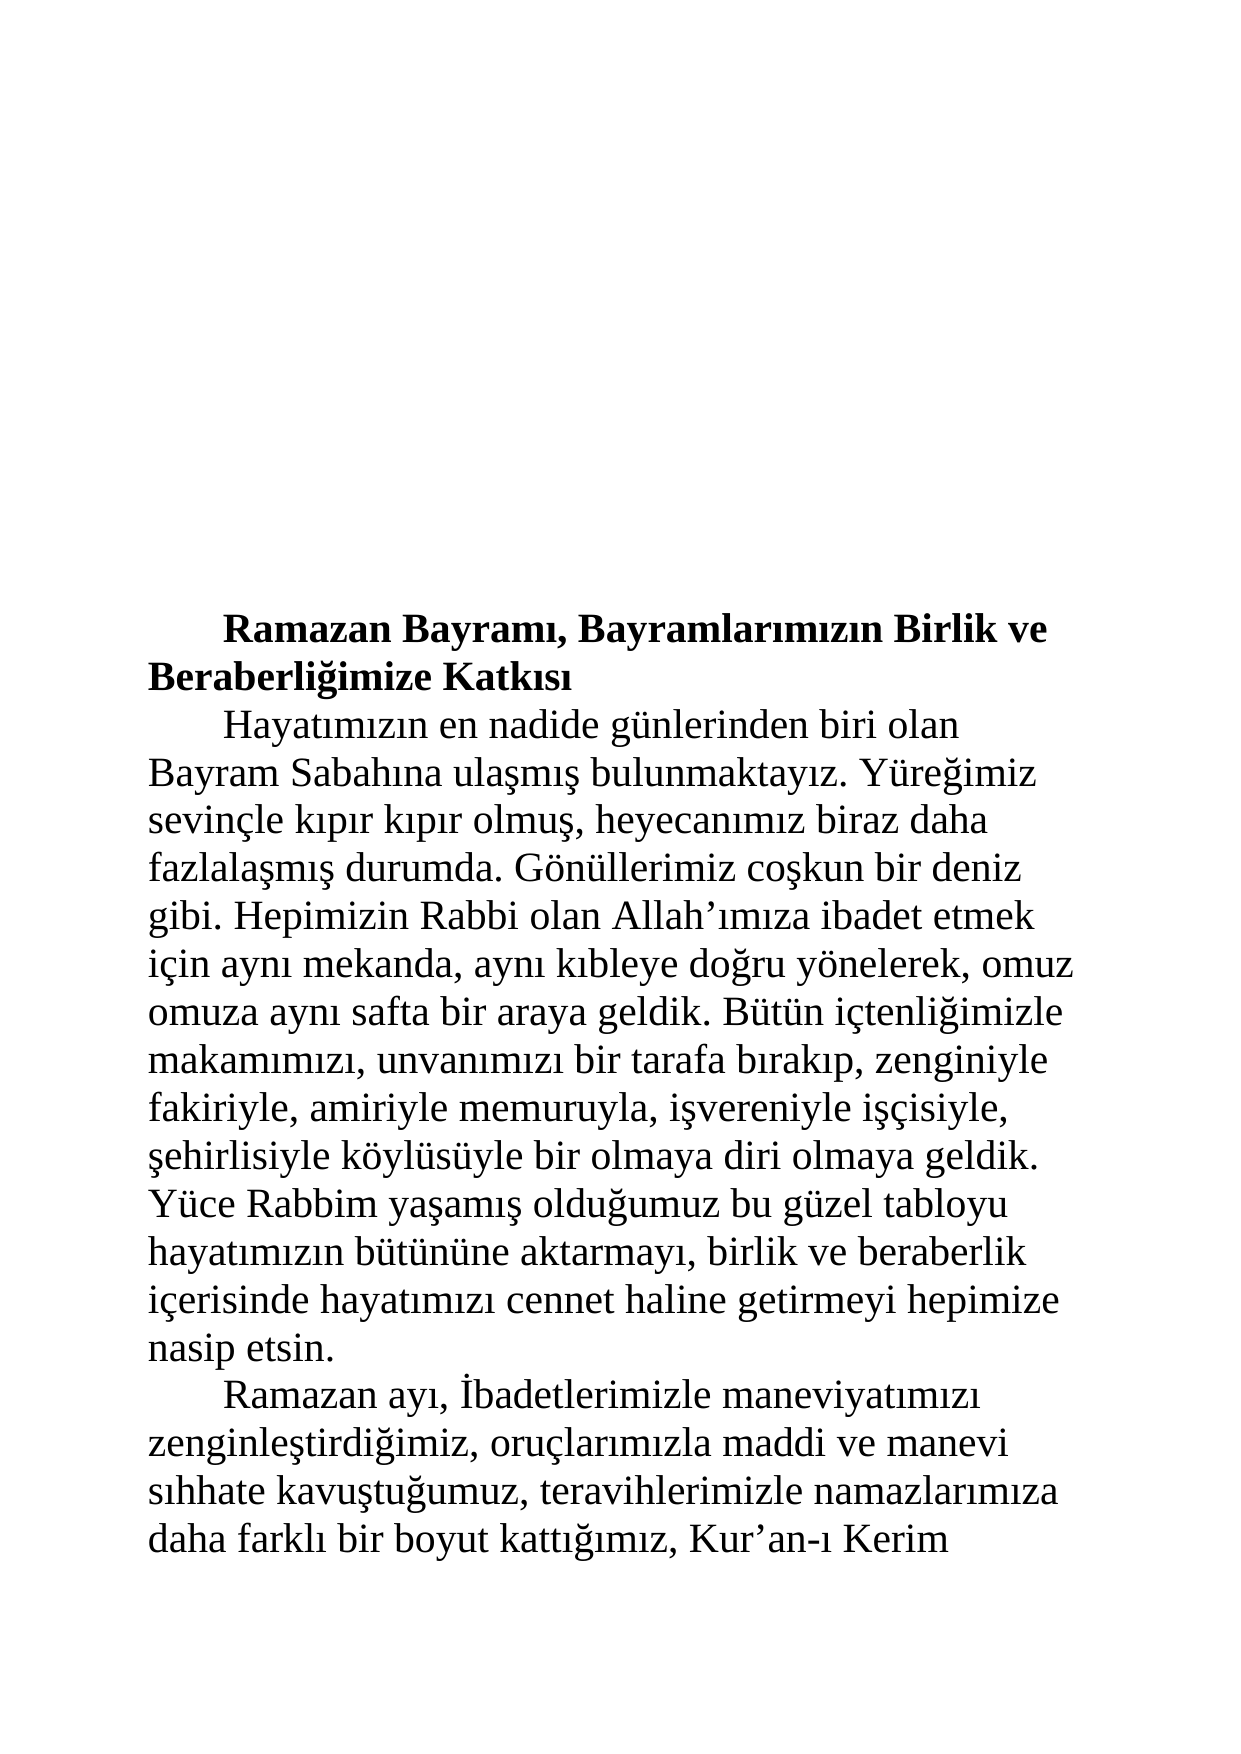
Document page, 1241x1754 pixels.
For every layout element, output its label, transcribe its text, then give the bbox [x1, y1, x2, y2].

text Ramazan Bayramı, Bayramlarımızın Birlik ve Beraberliğimize Katkısı [148, 603, 1093, 699]
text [148, 1370, 1093, 1562]
text Hayatımızın en nadide günlerinden biri olan Bayram Sabahına ulaşmış bulunmaktayız. Yüreğimiz sevinçle kıpır kıpır olmuş, heyecanımız biraz daha fazlalaşmış durumda. Gönüllerimiz coşkun bir deniz gibi. Hepimizin Rabbi olan Allah’ımıza ibadet etmek için aynı mekanda, aynı kıbleye doğru yönelerek, omuz omuza aynı safta bir araya geldik. Bütün içtenliğimizle makamımızı, unvanımızı bir tarafa bırakıp, zenginiyle fakiriyle, amiriyle memuruyla, işvereniyle işçisiyle, şehirlisiyle köylüsüyle bir olmaya diri olmaya geldik. Yüce Rabbim yaşamış olduğumuz bu güzel tabloyu hayatımızın bütününe aktarmayı, birlik ve beraberlik içerisinde hayatımızı cennet haline getirmeyi hepimize nasip etsin. [148, 699, 1093, 1370]
